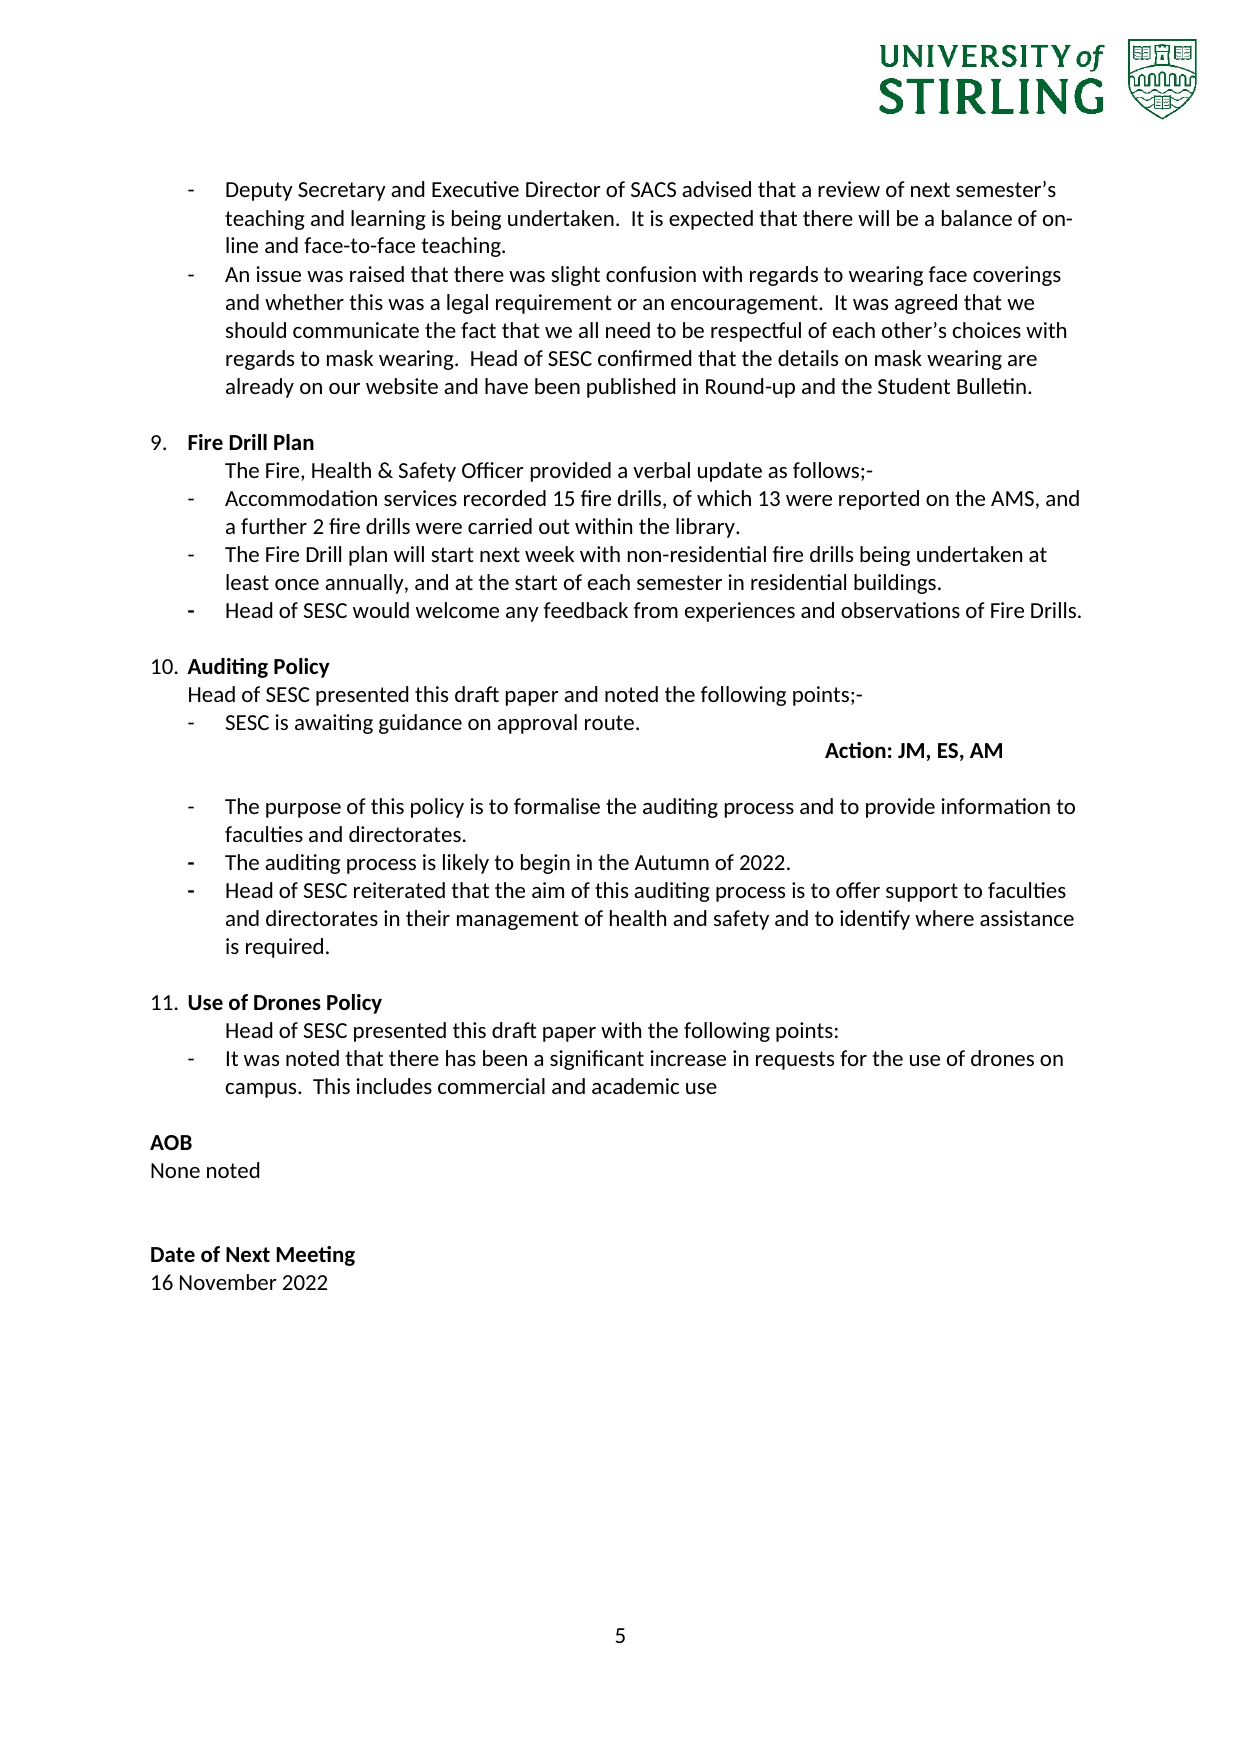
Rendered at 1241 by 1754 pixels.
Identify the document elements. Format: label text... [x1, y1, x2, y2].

list Deputy Secretary and Executive Director of SACS advised that a review of next semester’s teaching and learning is being undertaken. It is expected that there will be a balance of on-line and face-to-face teaching. [187, 176, 1090, 260]
list Action: JM, ES, AM [750, 736, 1090, 764]
list Head of SESC would welcome any feedback from experiences and observations of Fire Drills. [187, 596, 1090, 624]
picture [860, 11, 1215, 148]
text Date of Next Meeting [150, 1240, 1090, 1268]
list Use of Drones Policy [150, 988, 1090, 1016]
list The auditing process is likely to begin in the Autumn of 2022. [187, 848, 1090, 876]
text None noted [150, 1156, 1090, 1184]
text The Fire, Health & Safety Officer provided a verbal update as follows;- [150, 456, 1090, 484]
list The Fire Drill plan will start next week with non-residential fire drills being undertaken at least once annually, and at the start of each semester in residential buildings. [187, 540, 1090, 596]
list The purpose of this policy is to formalise the auditing process and to provide information to faculties and directorates. [187, 792, 1090, 848]
list It was noted that there has been a significant increase in requests for the use of drones on campus. This includes commercial and academic use [187, 1044, 1090, 1100]
text Head of SESC presented this draft paper with the following points: [225, 1016, 1090, 1044]
text Head of SESC presented this draft paper and noted the following points;- [141, 680, 1090, 708]
text 16 November 2022 [150, 1268, 1090, 1296]
list Head of SESC reiterated that the aim of this auditing process is to offer support to faculties and directorates in their management of health and safety and to identify where assistance is required. [187, 876, 1090, 960]
list SESC is awaiting guidance on approval route. [187, 708, 1090, 736]
list An issue was raised that there was slight confusion with regards to wearing face coverings and whether this was a legal requirement or an encouragement. It was agreed that we should communicate the fact that we all need to be respectful of each other’s choices with regards to mask wearing. Head of SESC confirmed that the details on mask wearing are already on our website and have been published in Round-up and the Student Bulletin. [187, 260, 1090, 400]
list Accommodation services recorded 15 fire drills, of which 13 were reported on the AMS, and a further 2 fire drills were carried out within the library. [187, 484, 1090, 540]
list Auditing Policy [150, 652, 1090, 680]
text AOB [150, 1128, 1090, 1156]
list Fire Drill Plan [150, 428, 1090, 456]
